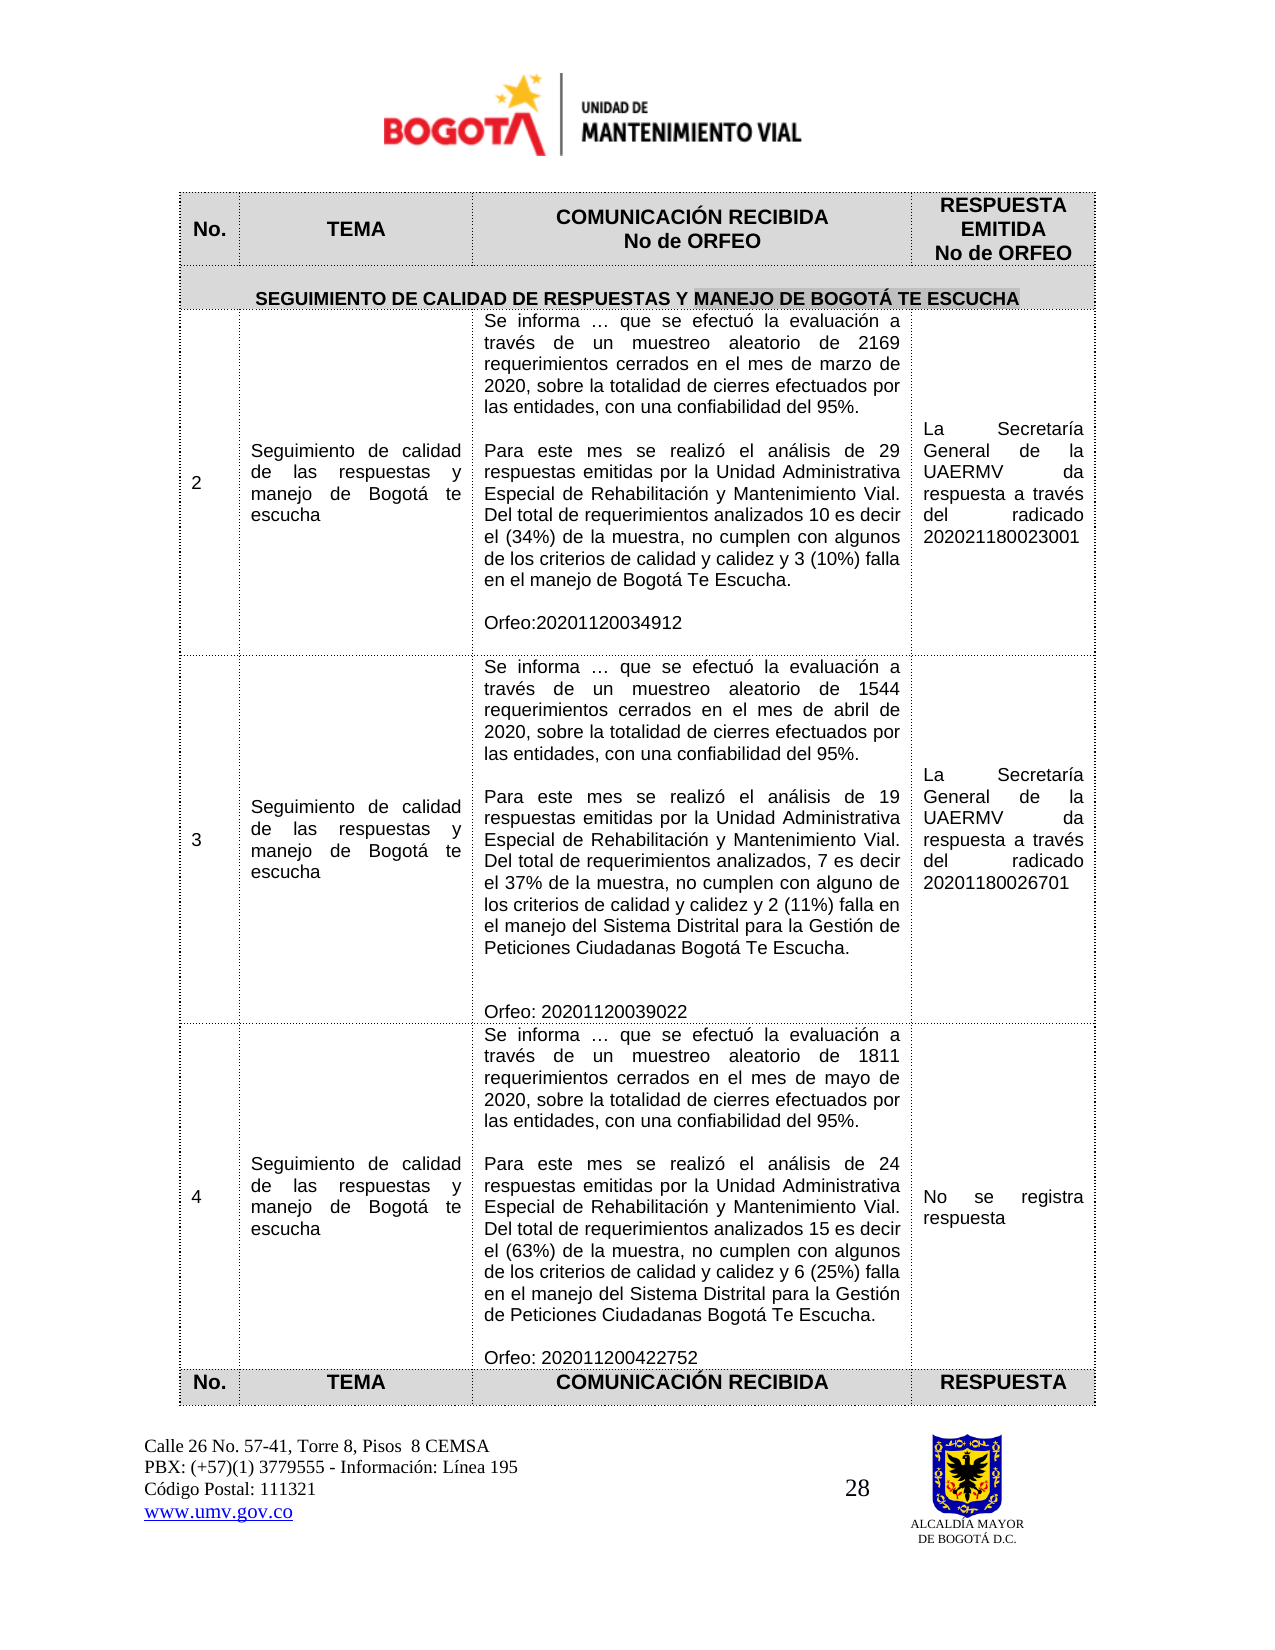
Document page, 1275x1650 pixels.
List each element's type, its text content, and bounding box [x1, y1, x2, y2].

table_cell 4 [180, 1023, 239, 1369]
table_cell 2 [180, 309, 239, 655]
table_cell No. [180, 192, 239, 265]
table_cell No se registra respuesta [912, 1023, 1095, 1369]
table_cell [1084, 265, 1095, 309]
table_cell Seguimiento de calidad de las respuestas y manejo de Bogotá te escucha [239, 1023, 473, 1369]
picture [384, 73, 802, 156]
picture [932, 1434, 1002, 1518]
table_cell Seguimiento de calidad de las respuestas y manejo de Bogotá te escucha [239, 309, 473, 655]
table_cell 3 [180, 655, 239, 1023]
table_cell Se informa … que se efectuó la evaluación a través de un muestreo aleatorio de 1544 requerimientos cerrados en el mes de abril de 2020, sobre la totalidad de cierres efectuados por las entidades, con una confiabilidad del 95%. Para este mes se realizó el análisis de 19 respuestas emitidas por la Unidad Administrativa Especial de Rehabilitación y Mantenimiento Vial. Del total de requerimientos analizados, 7 es decir el 37% de la muestra, no cumplen con alguno de los criterios de calidad y calidez y 2 (11%) falla en el manejo del Sistema Distrital para la Gestión de Peticiones Ciudadanas Bogotá Te Escucha. Orfeo: 20201120039022 [473, 655, 912, 1023]
table_cell No. [180, 1369, 239, 1405]
table_cell TEMA [239, 1369, 473, 1405]
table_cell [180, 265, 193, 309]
table_cell RESPUESTA EMITIDA No de ORFEO [912, 192, 1095, 265]
table_cell TEMA [239, 192, 473, 265]
table_cell COMUNICACIÓN RECIBIDA No de ORFEO [473, 192, 912, 265]
table_cell Se informa … que se efectuó la evaluación a través de un muestreo aleatorio de 1811 requerimientos cerrados en el mes de mayo de 2020, sobre la totalidad de cierres efectuados por las entidades, con una confiabilidad del 95%. Para este mes se realizó el análisis de 24 respuestas emitidas por la Unidad Administrativa Especial de Rehabilitación y Mantenimiento Vial. Del total de requerimientos analizados 15 es decir el (63%) de la muestra, no cumplen con algunos de los criterios de calidad y calidez y 6 (25%) falla en el manejo del Sistema Distrital para la Gestión de Peticiones Ciudadanas Bogotá Te Escucha. Orfeo: 202011200422752 [473, 1023, 912, 1369]
table_cell Se informa … que se efectuó la evaluación a través de un muestreo aleatorio de 2169 requerimientos cerrados en el mes de marzo de 2020, sobre la totalidad de cierres efectuados por las entidades, con una confiabilidad del 95%. Para este mes se realizó el análisis de 29 respuestas emitidas por la Unidad Administrativa Especial de Rehabilitación y Mantenimiento Vial. Del total de requerimientos analizados 10 es decir el (34%) de la muestra, no cumplen con algunos de los criterios de calidad y calidez y 3 (10%) falla en el manejo de Bogotá Te Escucha. Orfeo:20201120034912 [473, 309, 912, 655]
table_cell COMUNICACIÓN RECIBIDA No de ORFEO [473, 1369, 912, 1405]
table_cell La Secretaría General de la UAERMV da respuesta a través del radicado 20201180026701 [912, 655, 1095, 1023]
table_cell La Secretaría General de la UAERMV da respuesta a través del radicado 202021180023001 [912, 309, 1095, 655]
table_cell Seguimiento de calidad de las respuestas y manejo de Bogotá te escucha [239, 655, 473, 1023]
table_cell RESPUESTA EMITIDA No de ORFEO [912, 1369, 1095, 1405]
